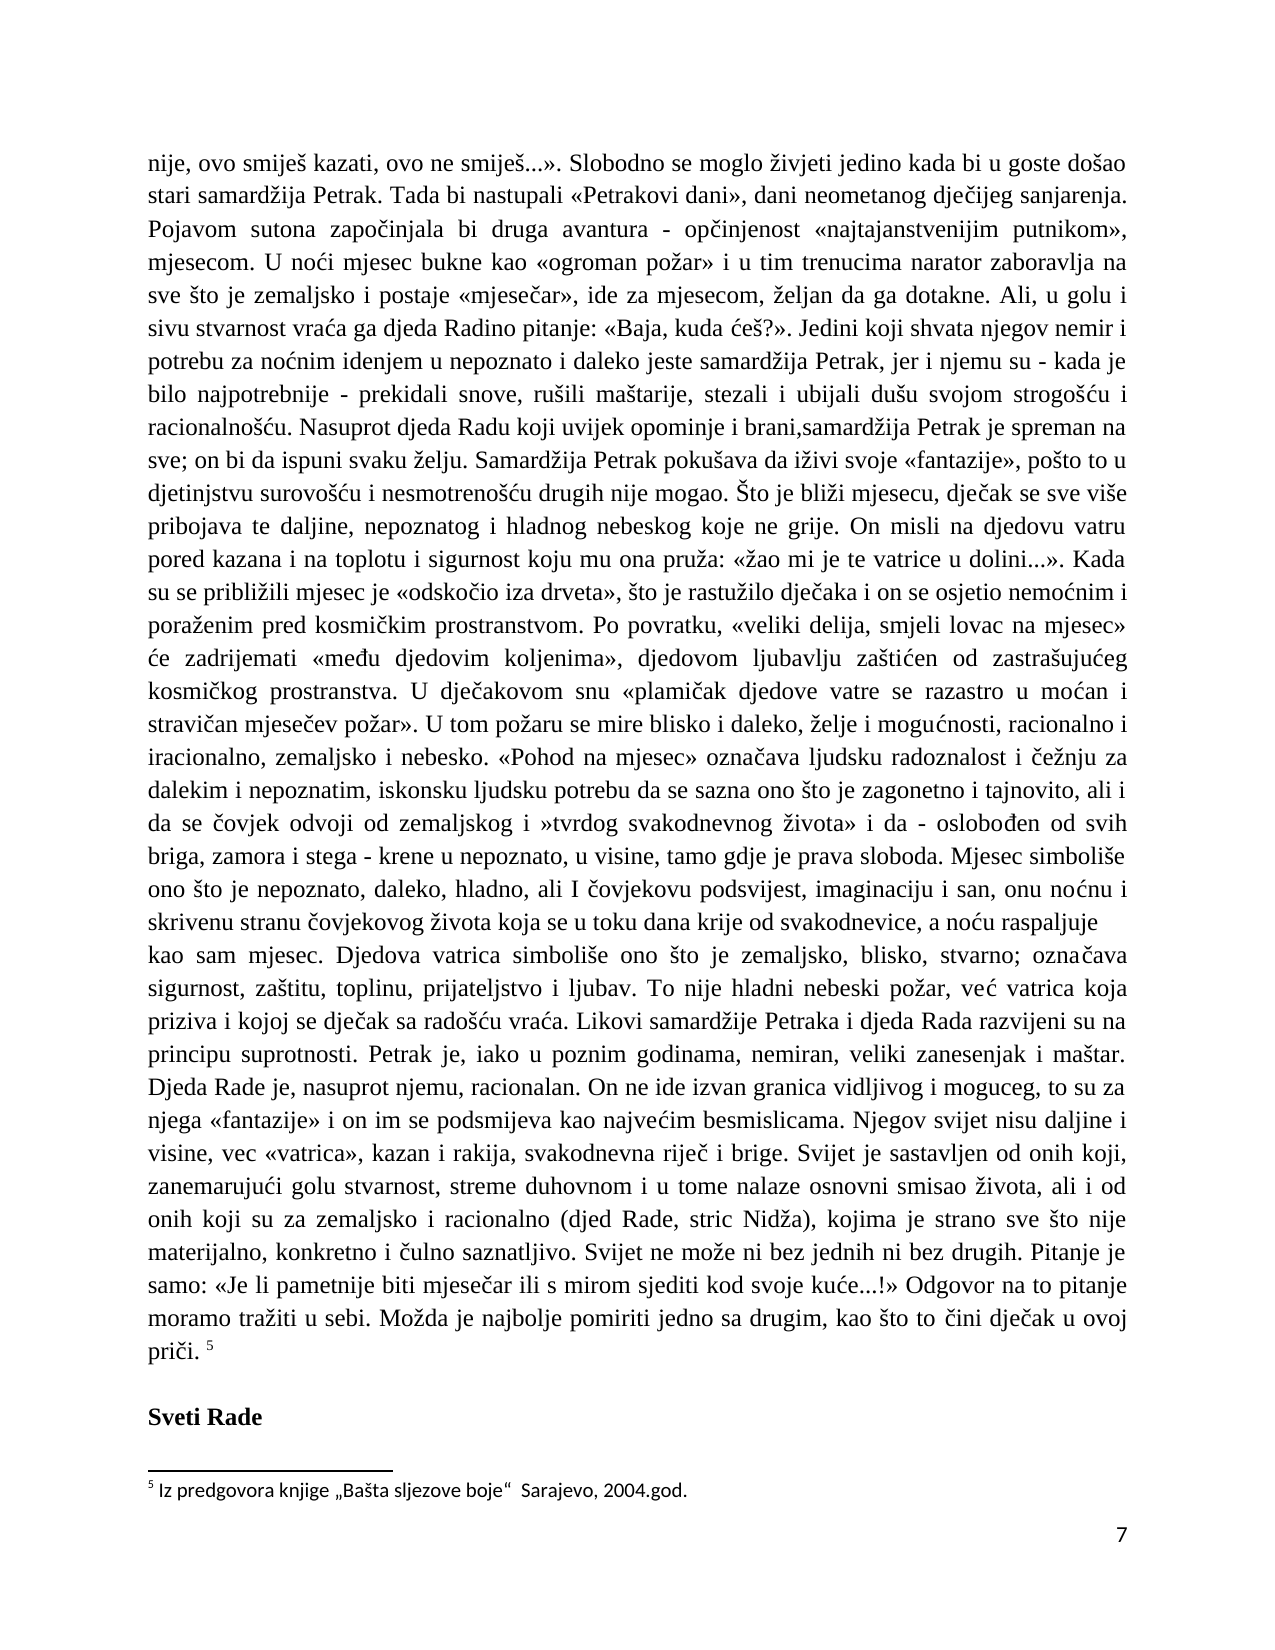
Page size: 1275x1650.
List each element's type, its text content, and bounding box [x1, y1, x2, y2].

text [148, 148, 1127, 936]
text kao sam mjesec. Djedova vatrica simboliše ono što je zemaljsko, blisko, stvarno; označava sigurnost, zaštitu, toplinu, prijateljstvo i ljubav. To nije hladni nebeski požar, već vatrica koja priziva i kojoj se dječak sa radošću vraća. Likovi samardžije Petraka i djeda Rada razvijeni su na principu suprotnosti. Petrak je, iako u poznim godinama, nemiran, veliki zanesenjak i maštar. Djeda Rade je, nasuprot njemu, racionalan. On ne ide izvan granica vidljivog i moguceg, to su za njega «fantazije» i on im se podsmijeva kao najvećim besmislicama. Njegov svijet nisu daljine i visine, vec «vatrica», kazan i rakija, svakodnevna riječ i brige. Svijet je sastavljen od onih koji, zanemarujući golu stvarnost, streme duhovnom i u tome nalaze osnovni smisao života, ali i od onih koji su za zemaljsko i racionalno (djed Rade, stric Nidža), kojima je strano sve što nije materijalno, konkretno i čulno saznatljivo. Svijet ne može ni bez jednih ni bez drugih. Pitanje je samo: «Je li pametnije biti mjesečar ili s mirom sjediti kod svoje kuće...!» Odgovor na to pitanje moramo tražiti u sebi. Možda je najbolje pomiriti jedno sa drugim, kao što to čini dječak u ovoj priči. [148, 940, 1127, 1365]
text Sveti Rade [148, 1402, 1127, 1431]
